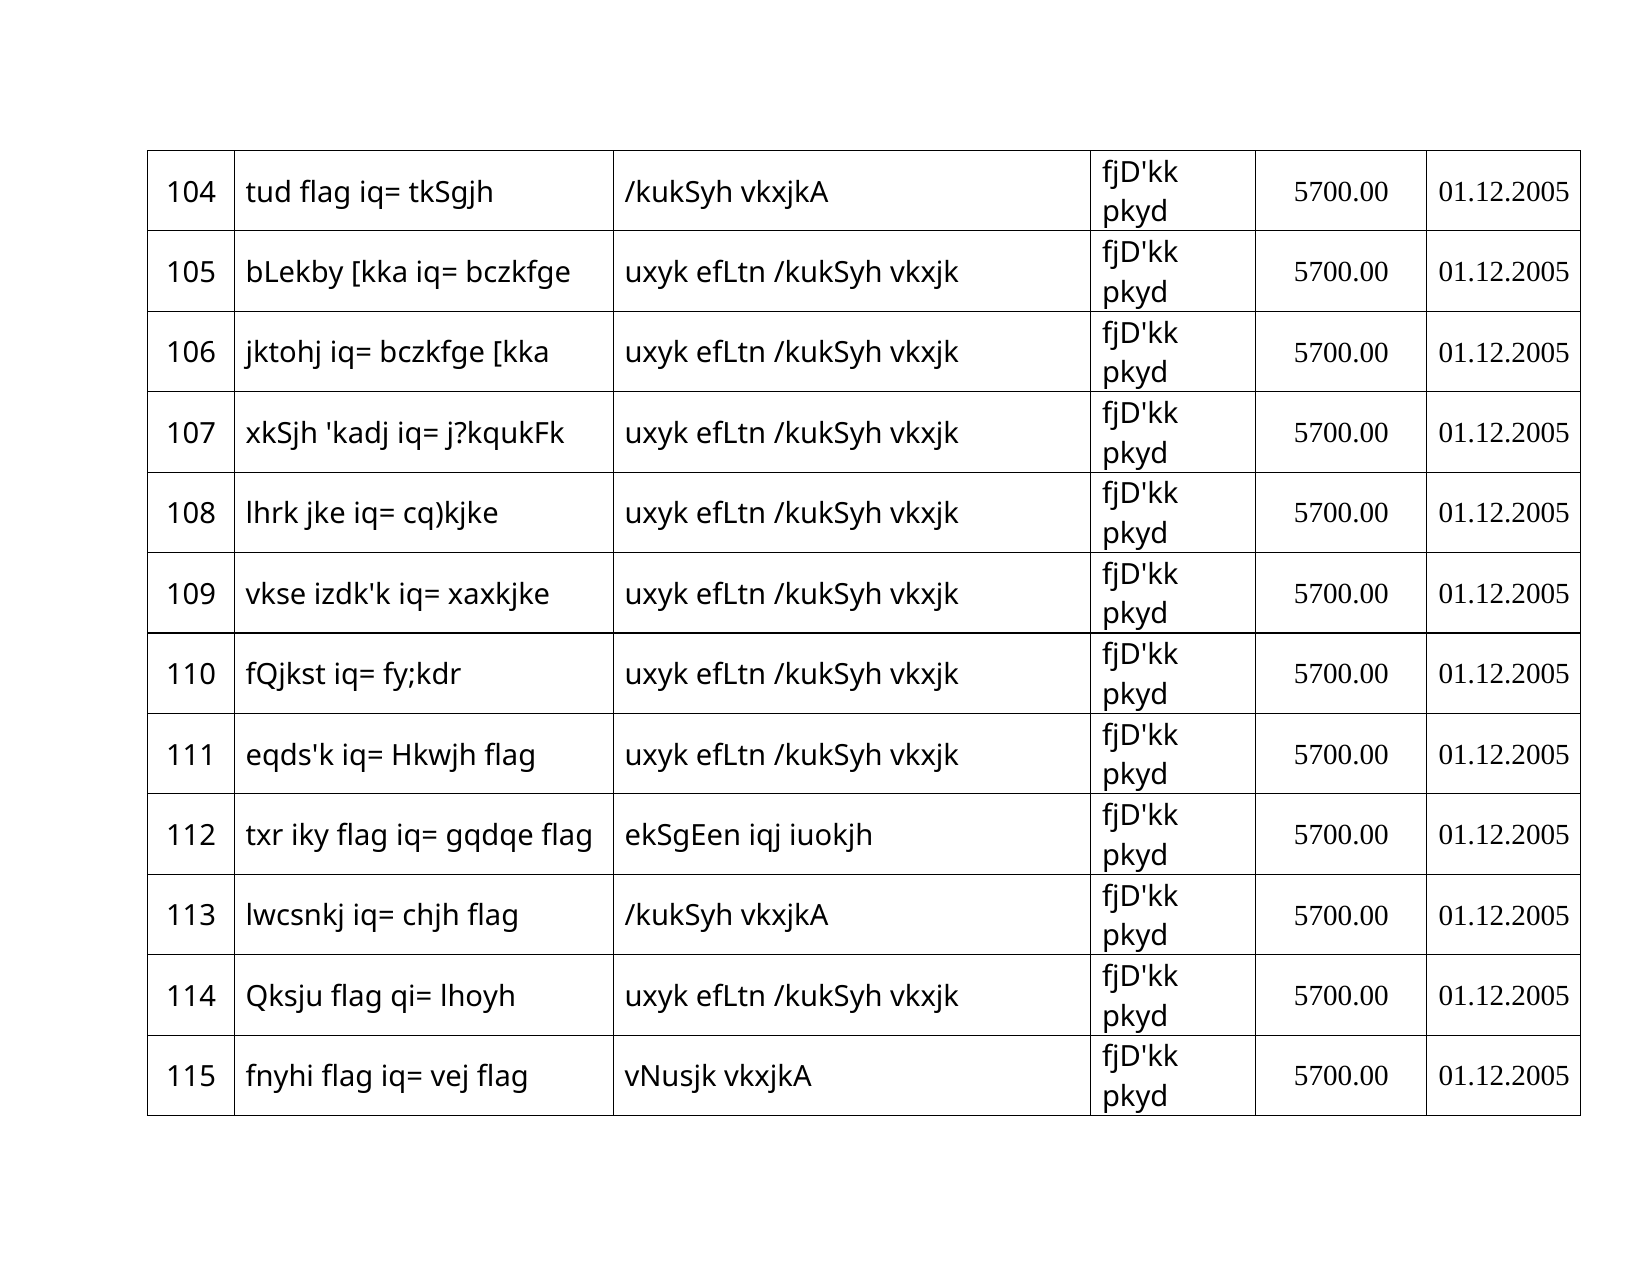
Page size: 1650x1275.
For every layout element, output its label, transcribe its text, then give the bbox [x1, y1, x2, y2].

table_cell fjD'kk pkyd [1091, 312, 1255, 391]
table_cell fjD'kk pkyd [1091, 231, 1255, 311]
table_cell 01.12.2005 [1427, 794, 1580, 874]
table_cell jktohj iq= bczkfge [kka [235, 312, 613, 391]
table_cell 104 [148, 151, 234, 230]
table_cell ekSgEen iqj iuokjh [614, 794, 1090, 874]
table_cell 01.12.2005 [1427, 955, 1580, 1034]
table_cell 107 [148, 392, 234, 472]
table_cell fjD'kk pkyd [1091, 553, 1255, 632]
table_cell lwcsnkj iq= chjh flag [235, 875, 613, 954]
table_cell /kukSyh vkxjkA [614, 875, 1090, 954]
table_cell uxyk efLtn /kukSyh vkxjk [614, 714, 1090, 793]
table_cell uxyk efLtn /kukSyh vkxjk [614, 473, 1090, 552]
table_cell 5700.00 [1256, 392, 1426, 472]
table_cell uxyk efLtn /kukSyh vkxjk [614, 634, 1090, 713]
table_cell fnyhi flag iq= vej flag [235, 1036, 613, 1115]
table_cell fjD'kk pkyd [1091, 955, 1255, 1034]
table_cell 5700.00 [1256, 955, 1426, 1034]
table_cell fjD'kk pkyd [1091, 1036, 1255, 1115]
table_cell 112 [148, 794, 234, 874]
table_cell 01.12.2005 [1427, 312, 1580, 391]
table_cell fjD'kk pkyd [1091, 714, 1255, 793]
table_cell 109 [148, 553, 234, 632]
table_cell 5700.00 [1256, 553, 1426, 632]
table_cell 5700.00 [1256, 1036, 1426, 1115]
table_cell 01.12.2005 [1427, 553, 1580, 632]
table_cell fjD'kk pkyd [1091, 151, 1255, 230]
table_cell 01.12.2005 [1427, 392, 1580, 472]
table_cell 5700.00 [1256, 151, 1426, 230]
table_cell lhrk jke iq= cq)kjke [235, 473, 613, 552]
table_cell 5700.00 [1256, 714, 1426, 793]
table_cell 108 [148, 473, 234, 552]
table_cell fjD'kk pkyd [1091, 875, 1255, 954]
table_cell 5700.00 [1256, 875, 1426, 954]
table_cell fjD'kk pkyd [1091, 392, 1255, 472]
table_cell 106 [148, 312, 234, 391]
table_cell txr iky flag iq= gqdqe flag [235, 794, 613, 874]
table_cell 111 [148, 714, 234, 793]
table_cell 01.12.2005 [1427, 473, 1580, 552]
table_cell 5700.00 [1256, 312, 1426, 391]
table_cell uxyk efLtn /kukSyh vkxjk [614, 231, 1090, 311]
table_cell fjD'kk pkyd [1091, 794, 1255, 874]
table_cell 105 [148, 231, 234, 311]
table_cell xkSjh 'kadj iq= j?kqukFk [235, 392, 613, 472]
table_cell 5700.00 [1256, 473, 1426, 552]
table_cell 5700.00 [1256, 794, 1426, 874]
table_cell fjD'kk pkyd [1091, 473, 1255, 552]
table_cell Qksju flag qi= lhoyh [235, 955, 613, 1034]
table_cell 01.12.2005 [1427, 1036, 1580, 1115]
table_cell 115 [148, 1036, 234, 1115]
table_cell eqds'k iq= Hkwjh flag [235, 714, 613, 793]
table_cell tud flag iq= tkSgjh [235, 151, 613, 230]
table_cell 110 [148, 634, 234, 713]
table_cell vNusjk vkxjkA [614, 1036, 1090, 1115]
table_cell /kukSyh vkxjkA [614, 151, 1090, 230]
table_cell uxyk efLtn /kukSyh vkxjk [614, 392, 1090, 472]
table_cell 5700.00 [1256, 634, 1426, 713]
table_cell 01.12.2005 [1427, 231, 1580, 311]
table_cell vkse izdk'k iq= xaxkjke [235, 553, 613, 632]
table_cell uxyk efLtn /kukSyh vkxjk [614, 553, 1090, 632]
table_cell fjD'kk pkyd [1091, 634, 1255, 713]
table_cell uxyk efLtn /kukSyh vkxjk [614, 955, 1090, 1034]
table_cell 114 [148, 955, 234, 1034]
table_cell uxyk efLtn /kukSyh vkxjk [614, 312, 1090, 391]
table_cell 01.12.2005 [1427, 875, 1580, 954]
table_cell bLekby [kka iq= bczkfge [235, 231, 613, 311]
table_cell 5700.00 [1256, 231, 1426, 311]
table_cell 01.12.2005 [1427, 151, 1580, 230]
table_cell 113 [148, 875, 234, 954]
table_cell 01.12.2005 [1427, 714, 1580, 793]
table_cell 01.12.2005 [1427, 634, 1580, 713]
table_cell fQjkst iq= fy;kdr [235, 634, 613, 713]
